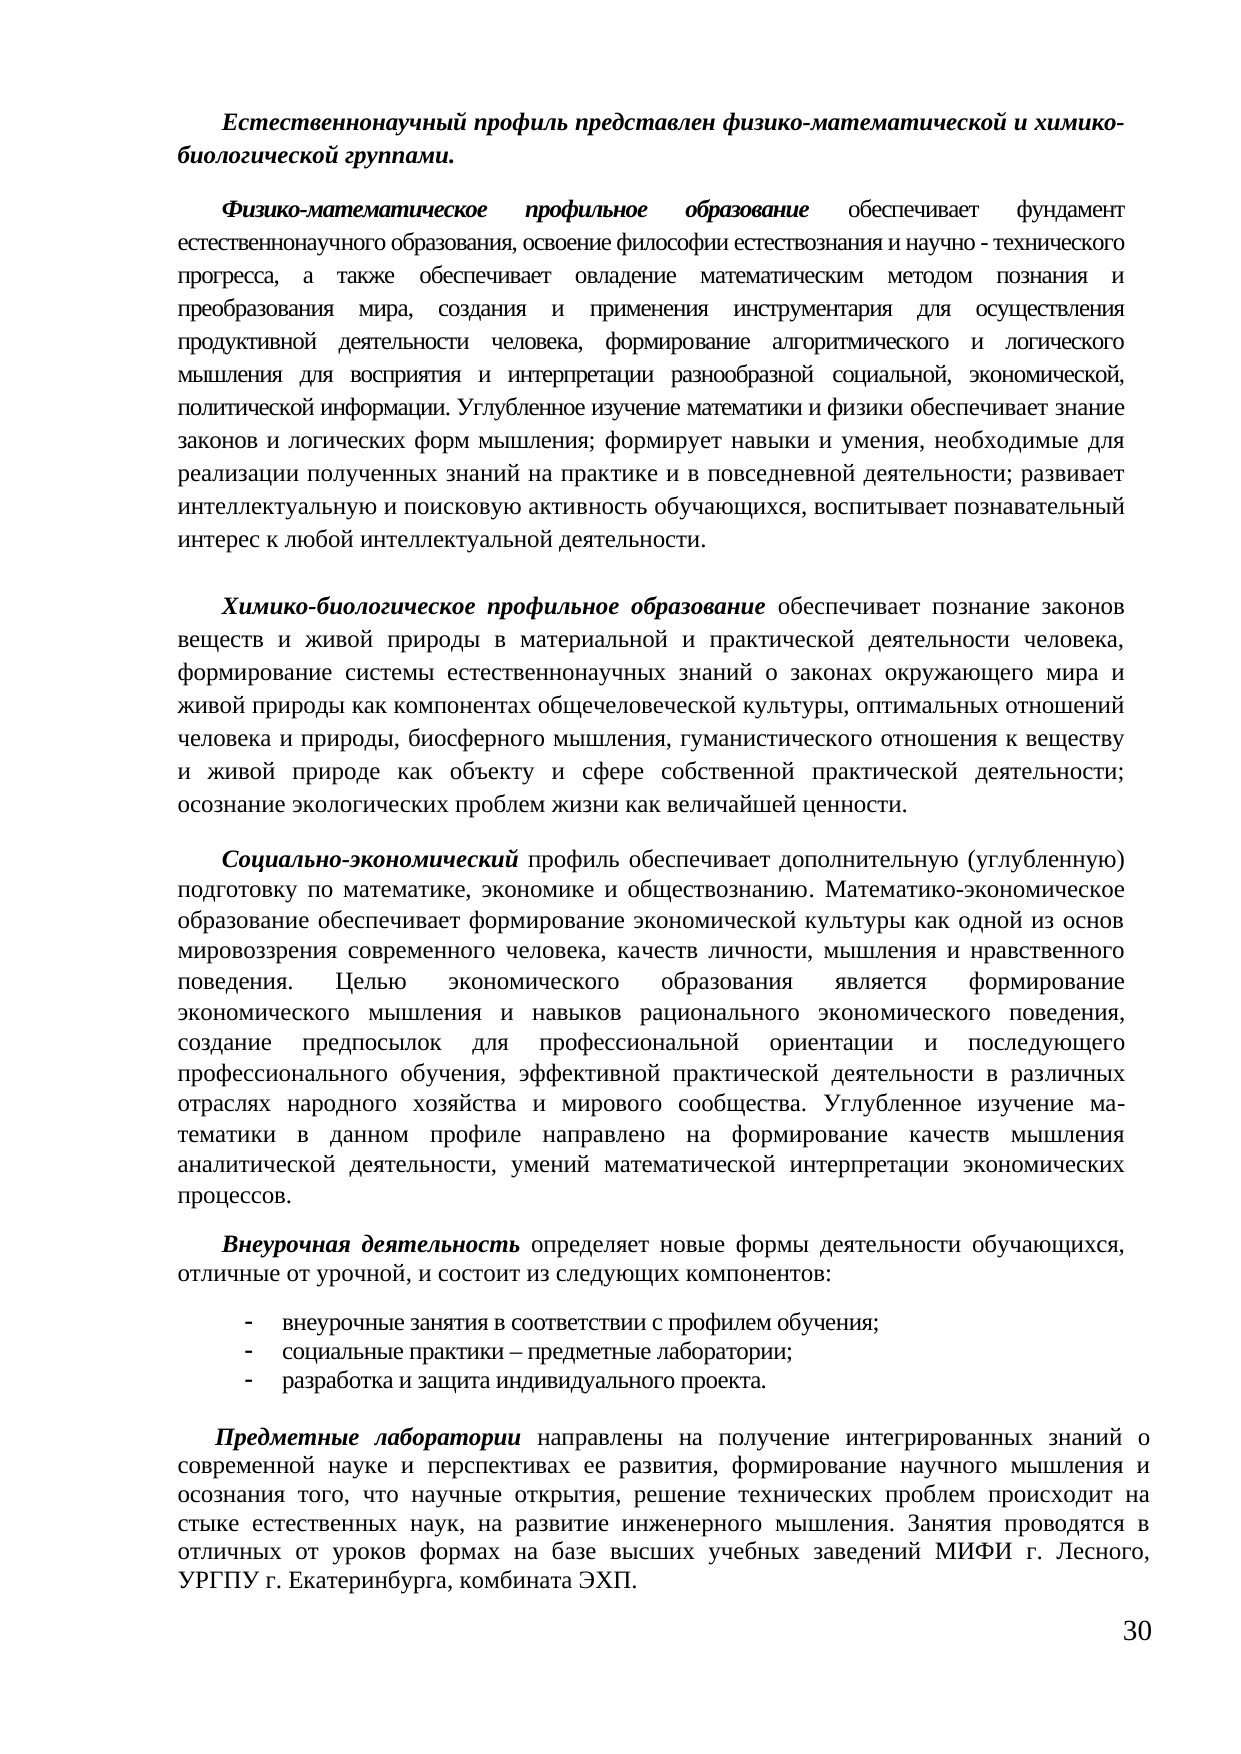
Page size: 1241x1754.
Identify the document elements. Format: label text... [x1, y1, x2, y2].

list социальные практики – предметные лаборатории; [244, 1337, 1153, 1365]
list разработка и защита индивидуального проекта. [244, 1366, 1153, 1394]
text Физико-математическое профильное образование обеспечивает фундамент естественнонаучного образования, освоение философии естествознания и научно - технического прогресса, а также обеспечивает овладение математическим методом познания и преобразования мира, создания и применения инструментария для осуществления продуктивной деятельности человека, формирование алгоритмического и логического мышления для восприятия и интерпретации разнообразной социальной, экономической, политической информации. Углубленное изучение математики и физики обеспечивает знание законов и логических форм мышления; формирует навыки и умения, необходимые для реализации полученных знаний на практике и в повседневной деятельности; развивает интеллектуальную и поисковую активность обучающихся, воспитывает познавательный интерес к любой интеллектуальной деятельности. [177, 194, 1125, 553]
list Предметные лаборатории направлены на получение интегрированных знаний о современной науке и перспективах ее развития, формирование научного мышления и осознания того, что научные открытия, решение технических проблем происходит на стыке естественных наук, на развитие инженерного мышления. Занятия проводятся в отличных от уроков формах на базе высших учебных заведений МИФИ г. Лесного, УРГПУ г. Екатеринбурга, комбината ЭХП. [177, 1423, 1151, 1594]
text Химико-биологическое профильное образование обеспечивает познание законов веществ и живой природы в материальной и практической деятельности человека, формирование системы естественнонаучных знаний о законах окружающего мира и живой природы как компонентах общечеловеческой культуры, оптимальных отношений человека и природы, биосферного мышления, гуманистического отношения к веществу и живой природе как объекту и сфере собственной практической деятельности; осознание экологических проблем жизни как величайшей ценности. [177, 591, 1125, 818]
text Естественнонаучный профиль представлен физико-математической и химико-биологической группами. [177, 107, 1125, 169]
text Социально-экономический профиль обеспечивает дополнительную (углубленную) подготовку по математике, экономике и обществознанию. Математико-экономическое образование обеспечивает формирование экономической культуры как одной из основ мировоззрения современного человека, качеств личности, мышления и нравственного поведения. Целью экономического образования является формирование экономического мышления и навыков рационального экономического поведения, создание предпосылок для профессиональной ориентации и последующего профессионального обучения, эффективной практической деятельности в различных отраслях народного хозяйства и мирового сообщества. Углубленное изучение математики в данном профиле направлено на формирование качеств мышления аналитической деятельности, умений математической интерпретации экономических процессов. [177, 843, 1125, 1209]
list внеурочные занятия в соответствии с профилем обучения; [244, 1308, 1153, 1336]
text Внеурочная деятельность определяет новые формы деятельности обучающихся, отличные от урочной, и состоит из следующих компонентов: [177, 1230, 1125, 1287]
